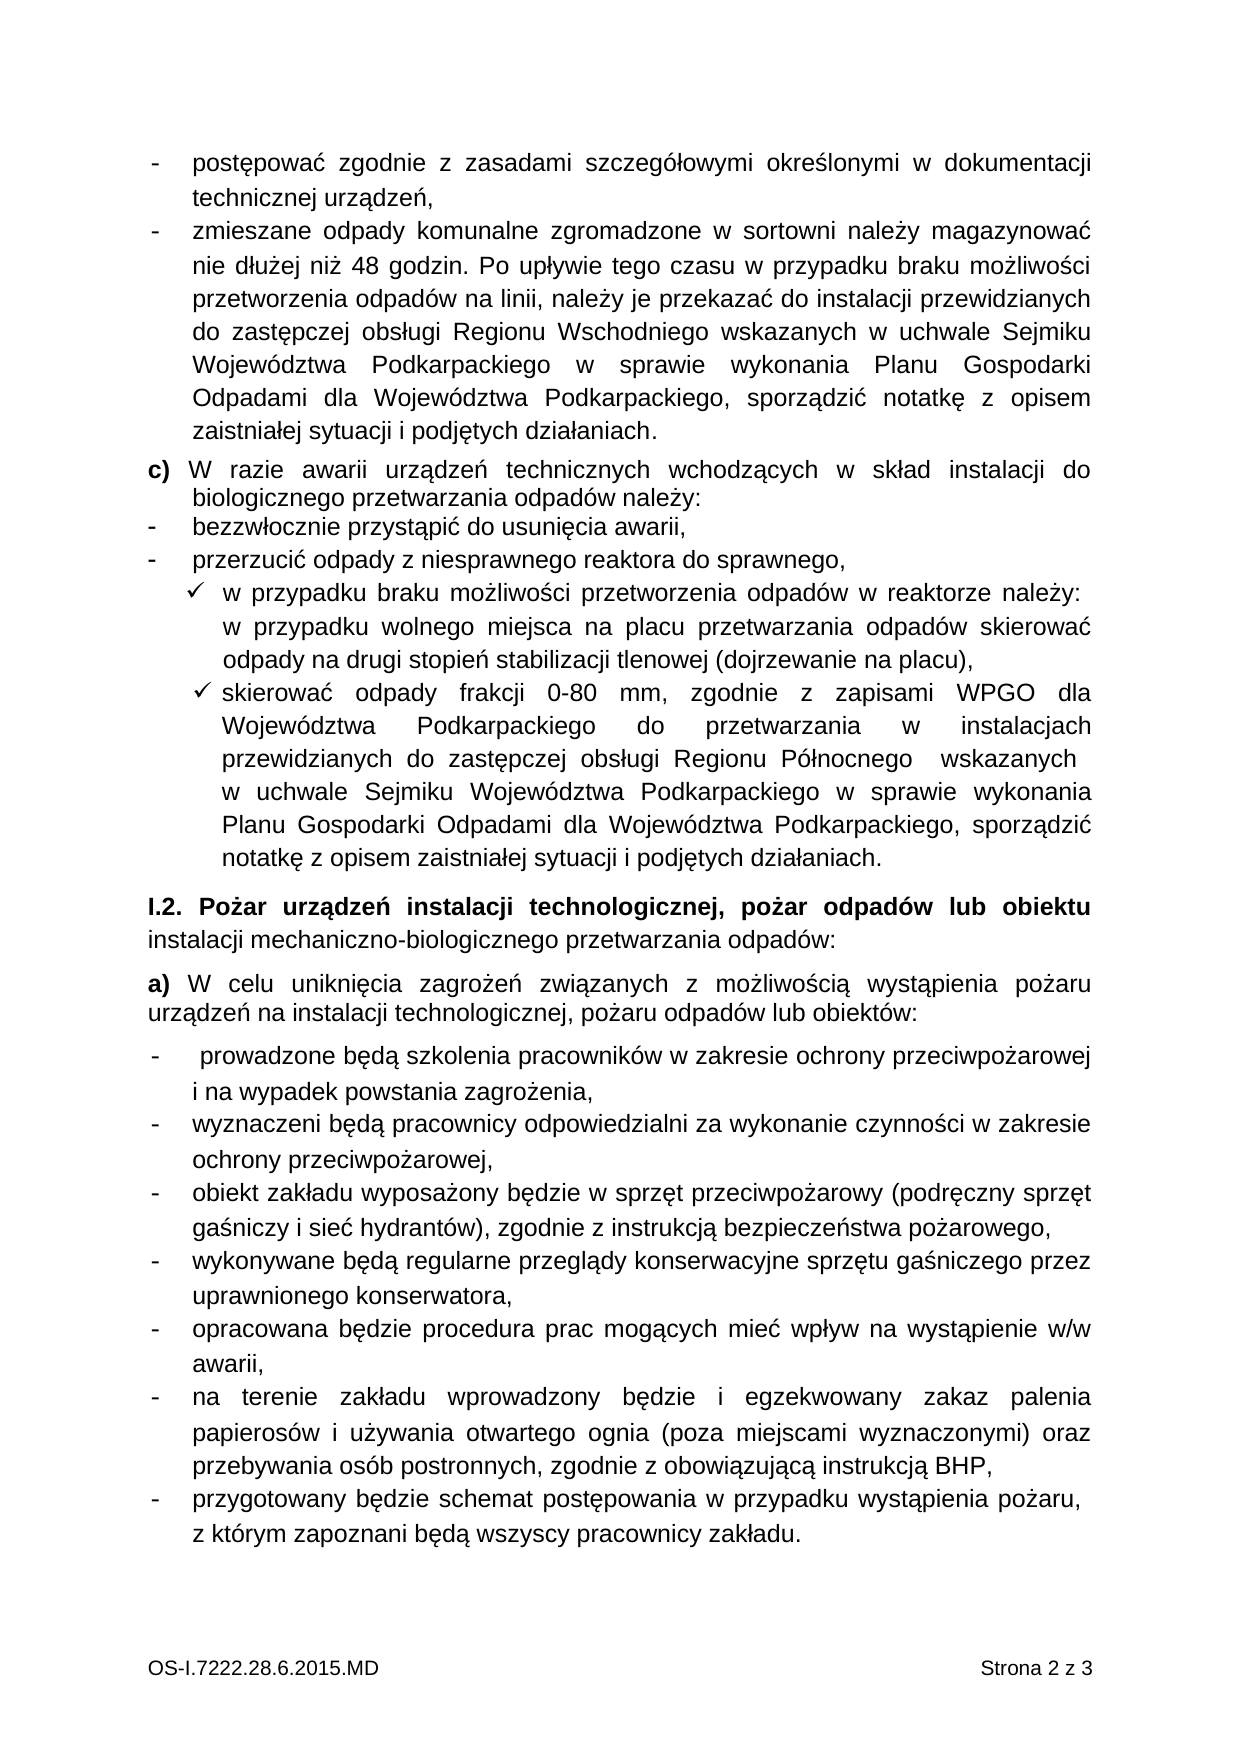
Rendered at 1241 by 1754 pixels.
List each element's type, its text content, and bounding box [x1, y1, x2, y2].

list w przypadku braku możliwości przetworzenia odpadów w reaktorze należy: w przypadku wolnego miejsca na placu przetwarzania odpadów skierować odpady na drugi stopień stabilizacji tlenowej (dojrzewanie na placu), [185, 578, 1092, 673]
list bezzwłocznie przystąpić do usunięcia awarii, [148, 512, 1092, 541]
text c) W razie awarii urządzeń technicznych wchodzących w skład instalacji do biologicznego przetwarzania odpadów należy: [148, 455, 1092, 512]
list prowadzone będą szkolenia pracowników w zakresie ochrony przeciwpożarowej i na wypadek powstania zagrożenia, [148, 1041, 1092, 1105]
list obiekt zakładu wyposażony będzie w sprzęt przeciwpożarowy (podręczny sprzęt gaśniczy i sieć hydrantów), zgodnie z instrukcją bezpieczeństwa pożarowego, [148, 1178, 1092, 1242]
list na terenie zakładu wprowadzony będzie i egzekwowany zakaz palenia papierosów i używania otwartego ognia (poza miejscami wyznaczonymi) oraz przebywania osób postronnych, zgodnie z obowiązującą instrukcją BHP, [148, 1382, 1092, 1479]
text a) W celu uniknięcia zagrożeń związanych z możliwością wystąpienia pożaru urządzeń na instalacji technologicznej, pożaru odpadów lub obiektów: [148, 969, 1092, 1027]
list postępować zgodnie z zasadami szczegółowymi określonymi w dokumentacji technicznej urządzeń, [148, 148, 1092, 212]
list skierować odpady frakcji 0-80 mm, zgodnie z zapisami WPGO dla Województwa Podkarpackiego do przetwarzania w instalacjach przewidzianych do zastępczej obsługi Regionu Północnego wskazanych w uchwale Sejmiku Województwa Podkarpackiego w sprawie wykonania Planu Gospodarki Odpadami dla Województwa Podkarpackiego, sporządzić notatkę z opisem zaistniałej sytuacji i podjętych działaniach. [192, 678, 1092, 872]
text I.2. Pożar urządzeń instalacji technologicznej, pożar odpadów lub obiektu instalacji mechaniczno-biologicznego przetwarzania odpadów: [148, 892, 1092, 954]
list wyznaczeni będą pracownicy odpowiedzialni za wykonanie czynności w zakresie ochrony przeciwpożarowej, [148, 1109, 1092, 1173]
list wykonywane będą regularne przeglądy konserwacyjne sprzętu gaśniczego przez uprawnionego konserwatora, [148, 1246, 1092, 1310]
list opracowana będzie procedura prac mogących mieć wpływ na wystąpienie w/w awarii, [148, 1314, 1092, 1378]
list przerzucić odpady z niesprawnego reaktora do sprawnego, [148, 545, 1092, 574]
list przygotowany będzie schemat postępowania w przypadku wystąpienia pożaru, z którym zapoznani będą wszyscy pracownicy zakładu. [148, 1484, 1092, 1548]
list zmieszane odpady komunalne zgromadzone w sortowni należy magazynować nie dłużej niż 48 godzin. Po upływie tego czasu w przypadku braku możliwości przetworzenia odpadów na linii, należy je przekazać do instalacji przewidzianych do zastępczej obsługi Regionu Wschodniego wskazanych w uchwale Sejmiku Województwa Podkarpackiego w sprawie wykonania Planu Gospodarki Odpadami dla Województwa Podkarpackiego, sporządzić notatkę z opisem zaistniałej sytuacji i podjętych działaniach. [148, 216, 1092, 445]
